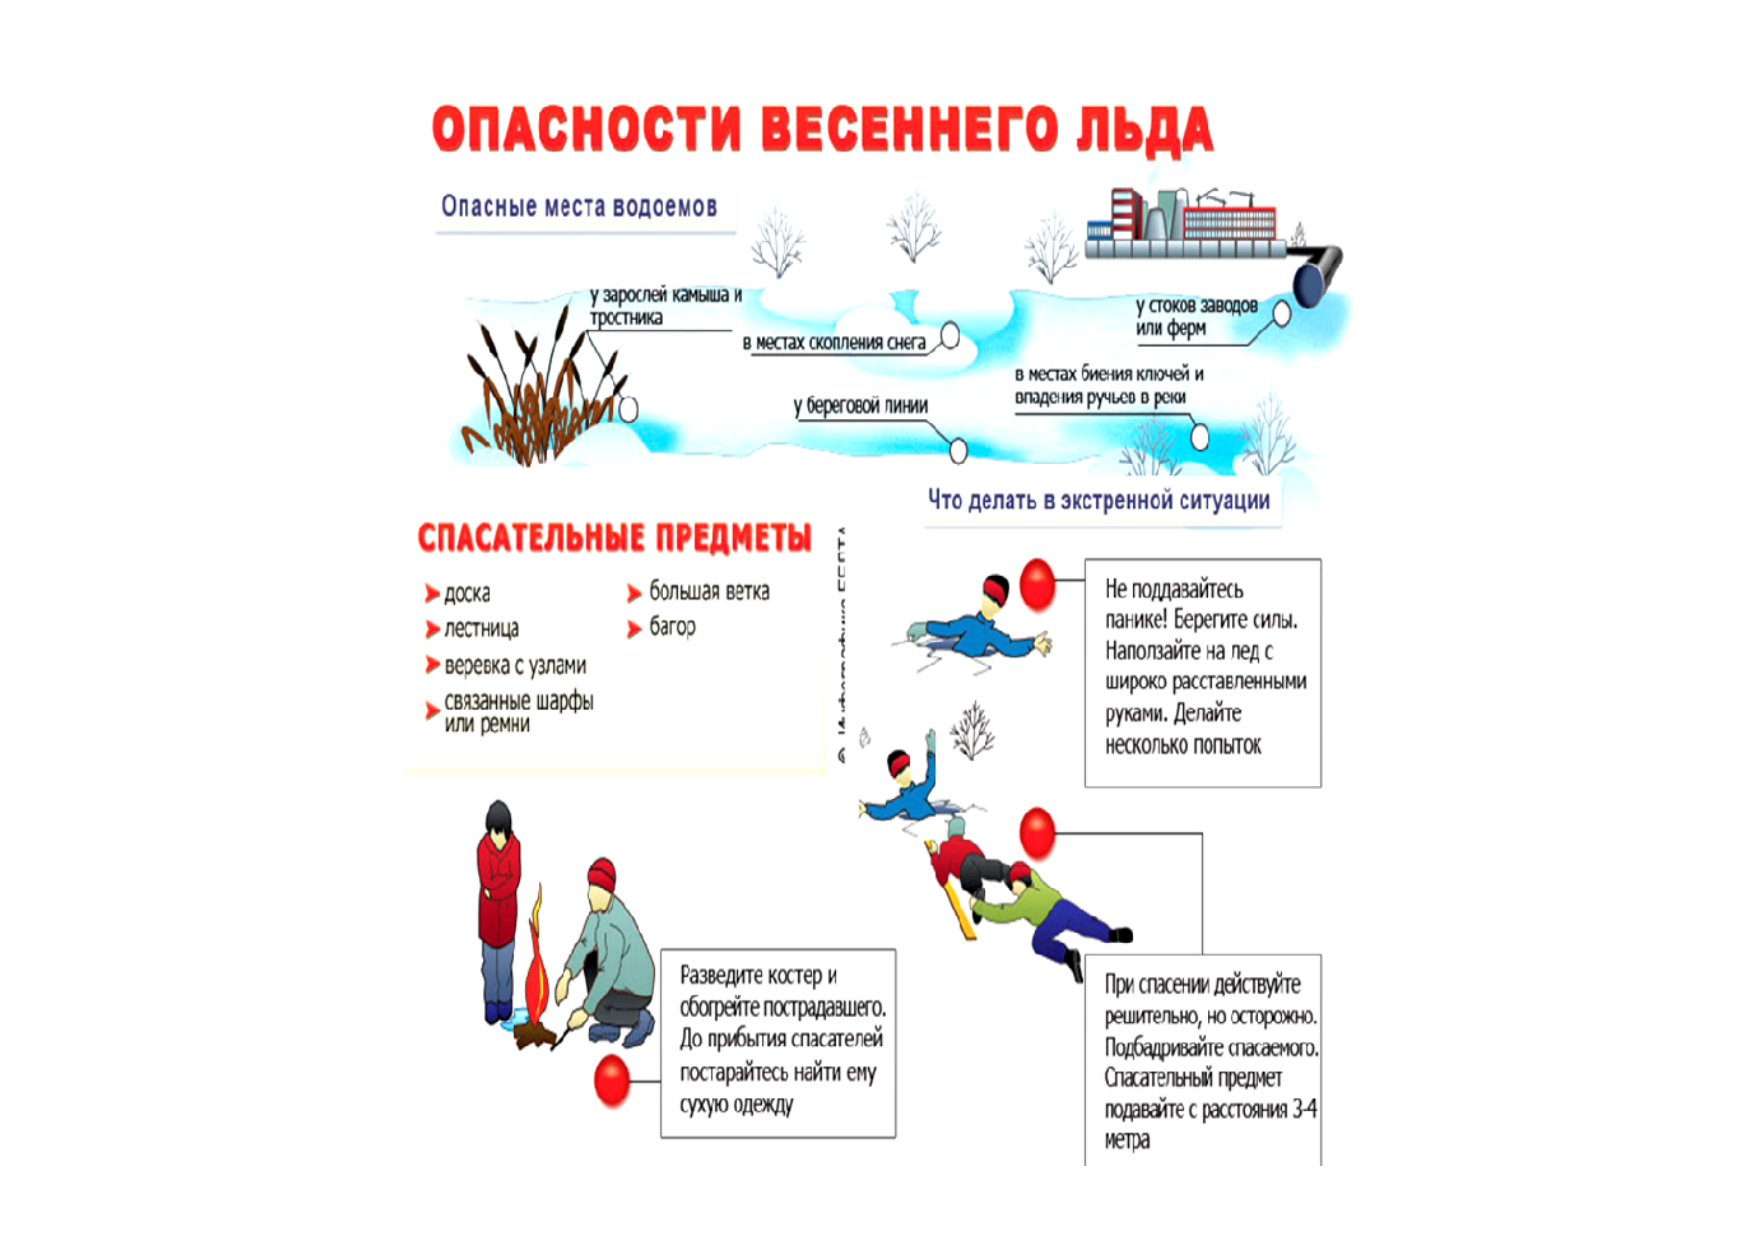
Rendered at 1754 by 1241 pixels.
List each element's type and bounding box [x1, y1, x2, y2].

picture [403, 74, 1351, 1166]
